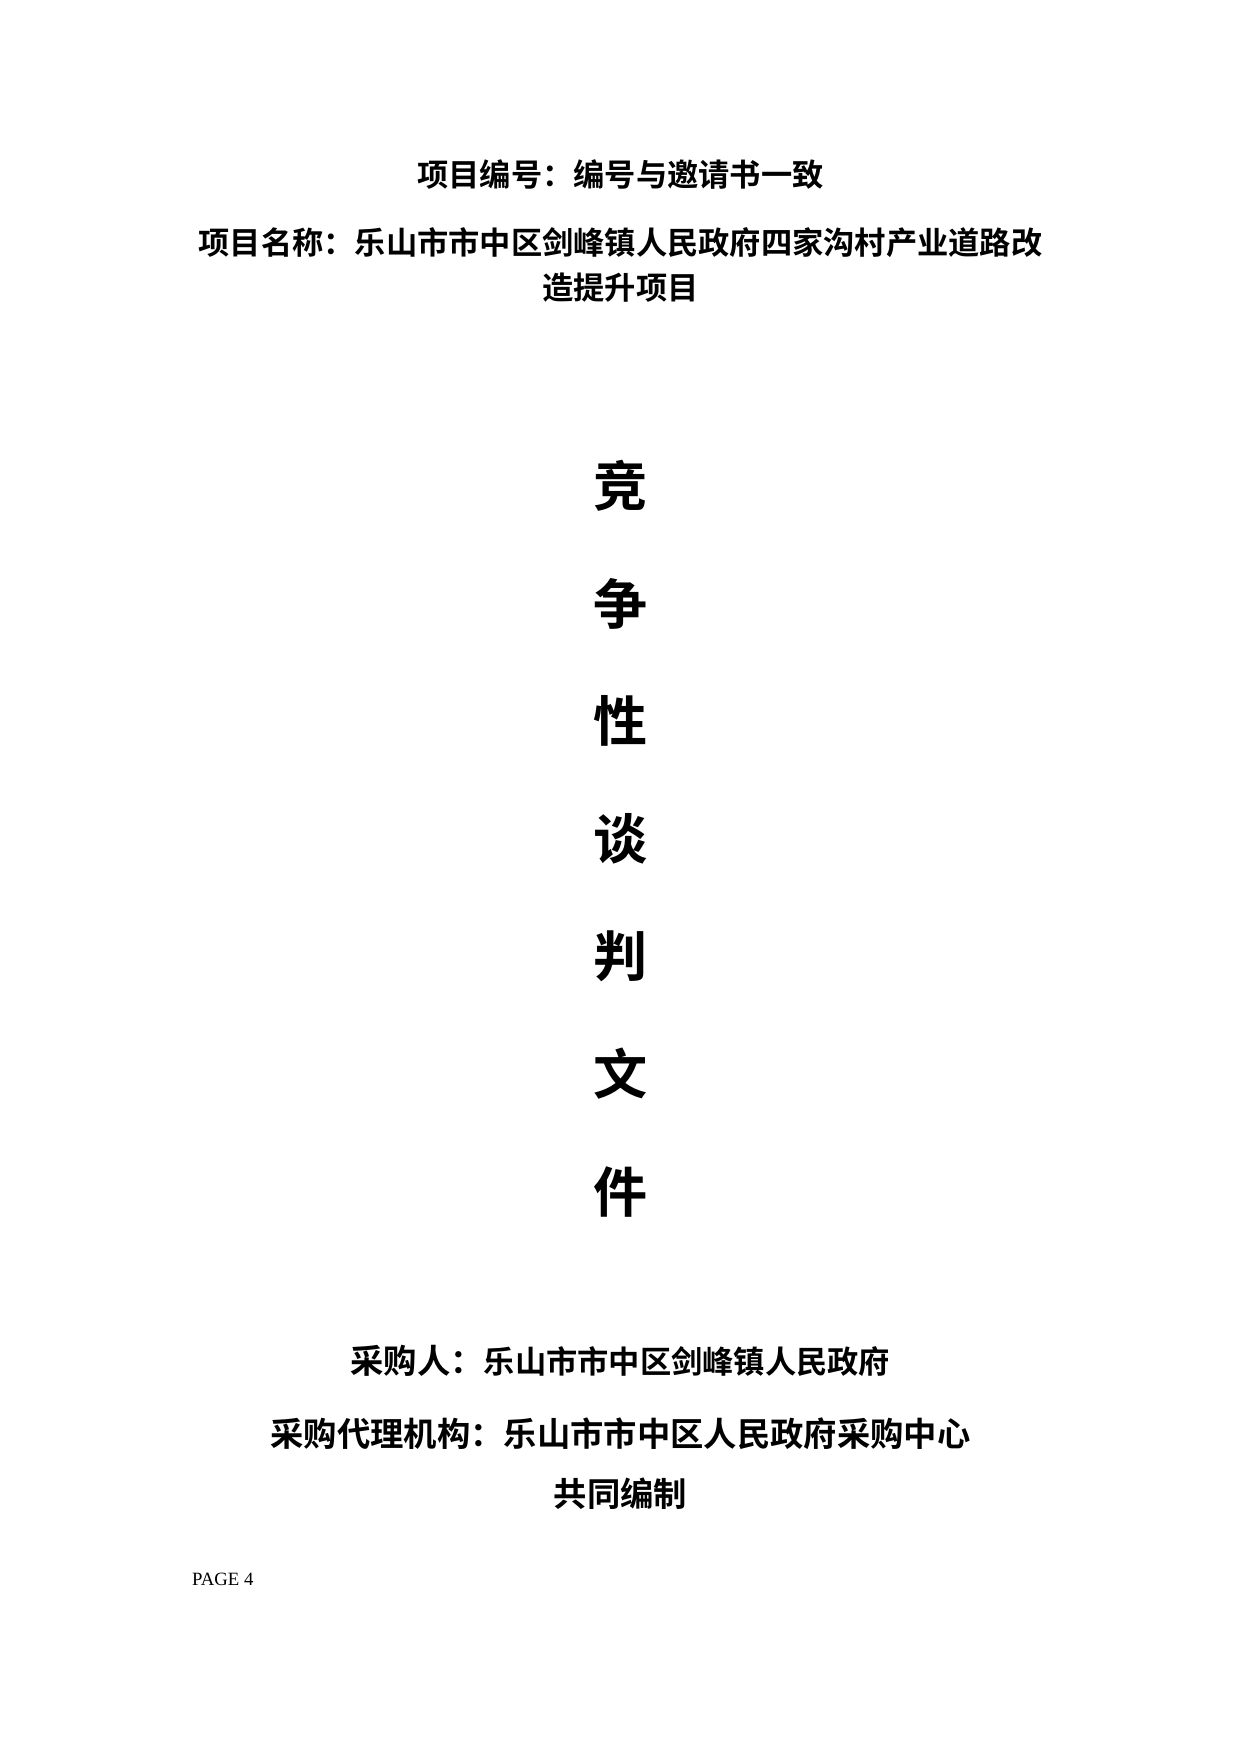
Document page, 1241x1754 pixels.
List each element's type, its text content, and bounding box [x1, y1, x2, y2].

text 性 [187, 679, 1053, 757]
text 共同编制 [187, 1467, 1053, 1516]
text 件 [187, 1149, 1053, 1228]
text 采购人：乐山市市中区剑峰镇人民政府 [187, 1335, 1053, 1383]
text 谈 [187, 796, 1053, 875]
text 文 [187, 1032, 1053, 1110]
text 争 [187, 561, 1053, 640]
text 项目编号：编号与邀请书一致 [187, 150, 1053, 195]
text 项目名称：乐山市市中区剑峰镇人民政府四家沟村产业道路改造提升项目 [187, 218, 1053, 308]
text 判 [187, 914, 1053, 992]
text 竞 [187, 444, 1053, 522]
text 采购代理机构：乐山市市中区人民政府采购中心 [187, 1407, 1053, 1456]
